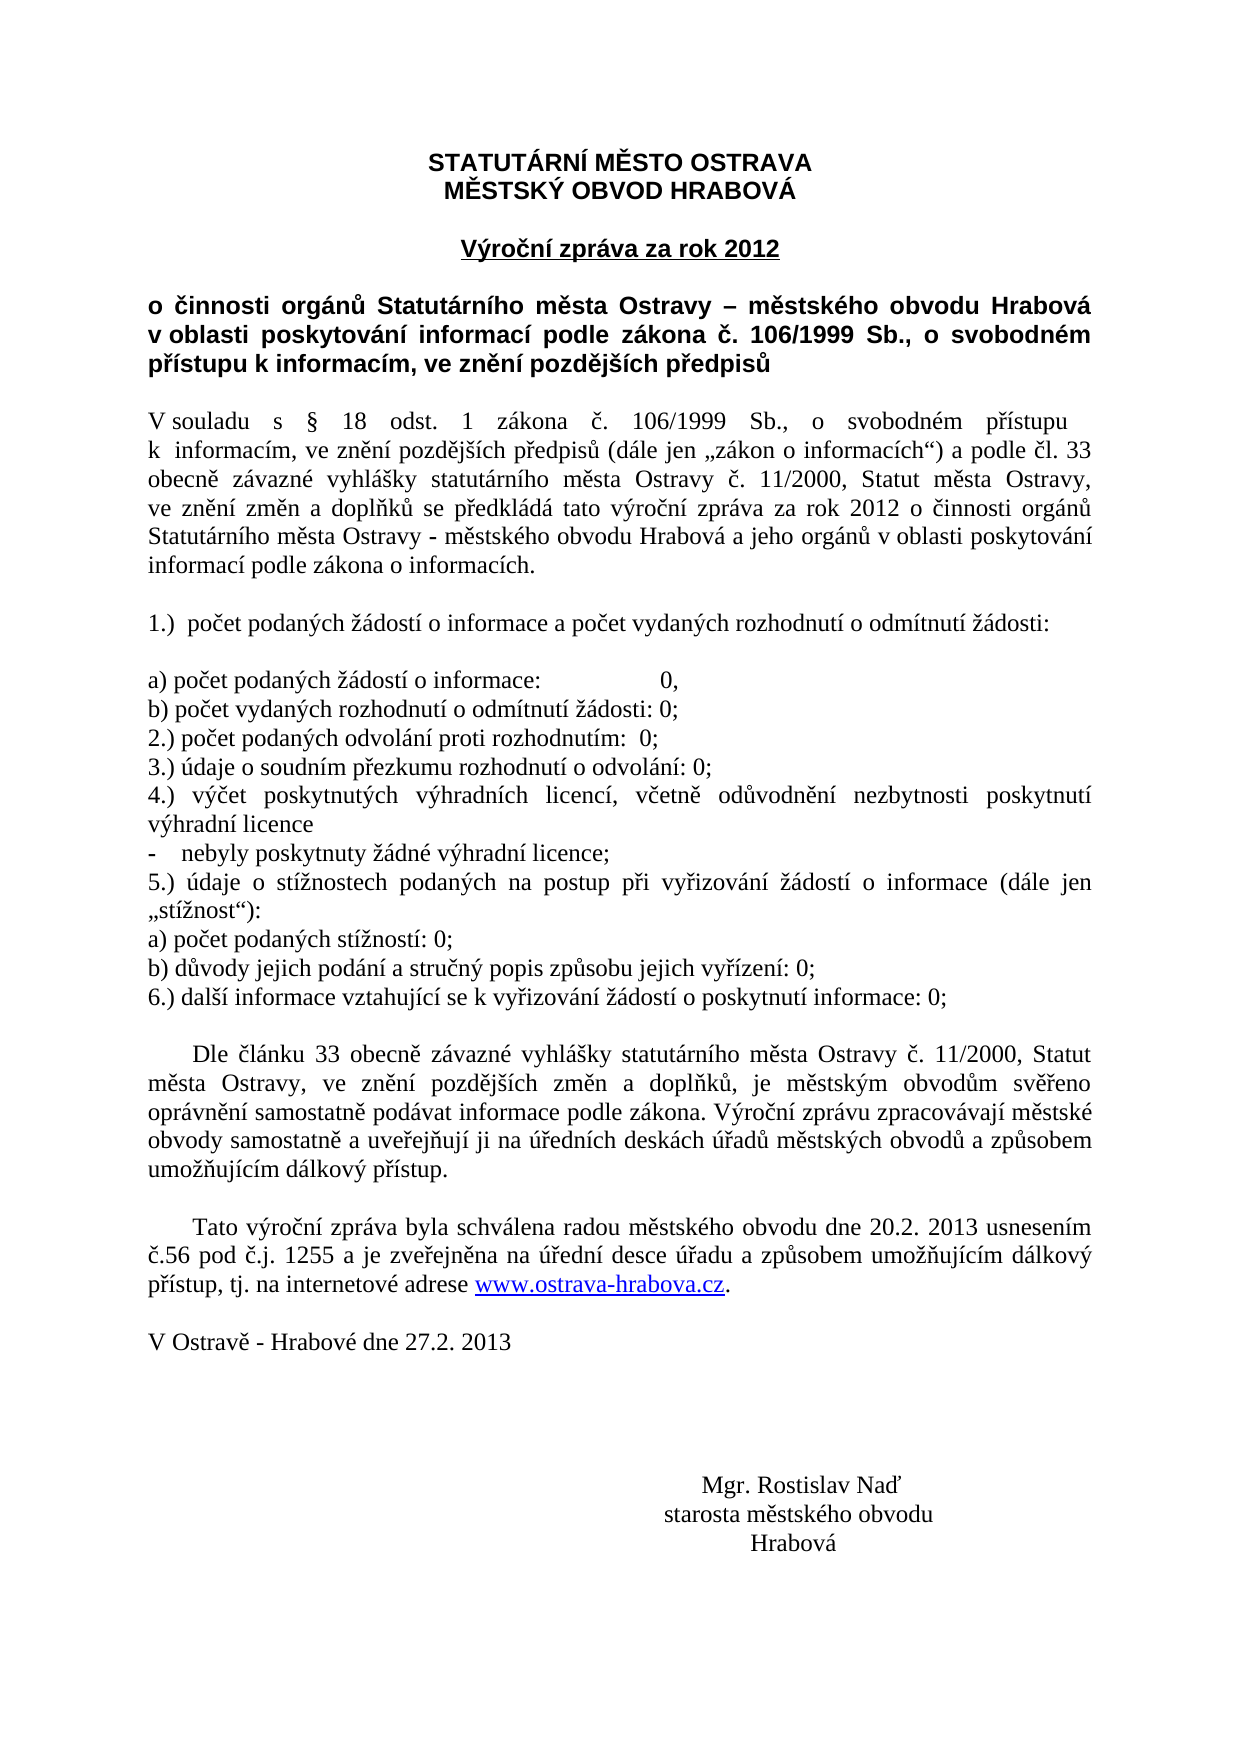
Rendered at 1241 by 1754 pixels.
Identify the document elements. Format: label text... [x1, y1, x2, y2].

text - nebyly poskytnuty žádné výhradní licence; [148, 838, 1093, 867]
text b) počet vydaných rozhodnutí o odmítnutí žádosti: 0; [148, 694, 1093, 723]
title MĚSTSKÝ OBVOD HRABOVÁ [148, 176, 1093, 205]
text a) počet podaných žádostí o informace: 0, [148, 666, 1093, 694]
text 2.) počet podaných odvolání proti rozhodnutím: 0; [148, 723, 1093, 752]
text Mgr. Rostislav Naď [148, 1471, 1093, 1499]
text b) důvody jejich podání a stručný popis způsobu jejich vyřízení: 0; [148, 953, 1093, 982]
text a) počet podaných stížností: 0; [148, 924, 1093, 953]
text 5.) údaje o stížnostech podaných na postup při vyřizování žádostí o informace (dále jen „stížnost“): [148, 867, 1093, 924]
text 6.) další informace vztahující se k vyřizování žádostí o poskytnutí informace: 0; [148, 982, 1093, 1011]
text 3.) údaje o soudním přezkumu rozhodnutí o odvolání: 0; [148, 752, 1093, 781]
text 4.) výčet poskytnutých výhradních licencí, včetně odůvodnění nezbytnosti poskytnutí výhradní licence [148, 781, 1093, 838]
text V souladu s § 18 odst. 1 zákona č. 106/1999 Sb., o svobodném přístupu k informacím, ve znění pozdějších předpisů (dále jen „zákon o informacích“) a podle čl. 33 obecně závazné vyhlášky statutárního města Ostravy č. 11/2000, Statut města Ostravy, ve znění změn a doplňků se předkládá tato výroční zpráva za rok 2012 o činnosti orgánů Statutárního města Ostravy - městského obvodu Hrabová a jeho orgánů v oblasti poskytování informací podle zákona o informacích. [148, 406, 1093, 579]
text 1.) počet podaných žádostí o informace a počet vydaných rozhodnutí o odmítnutí žádosti: [148, 608, 1093, 636]
text V Ostravě - Hrabové dne 27.2. 2013 [148, 1327, 1093, 1356]
text o činnosti orgánů Statutárního města Ostravy – městského obvodu Hrabová v oblasti poskytování informací podle zákona č. 106/1999 Sb., o svobodném přístupu k informacím, ve znění pozdějších předpisů [148, 291, 1093, 378]
text Dle článku 33 obecně závazné vyhlášky statutárního města Ostravy č. 11/2000, Statut města Ostravy, ve znění pozdějších změn a doplňků, je městským obvodům svěřeno oprávnění samostatně podávat informace podle zákona. Výroční zprávu zpracovávají městské obvody samostatně a uveřejňují ji na úředních deskách úřadů městských obvodů a způsobem umožňujícím dálkový přístup. [148, 1039, 1093, 1183]
text Výroční zpráva za rok 2012 [148, 234, 1093, 263]
text Tato výroční zpráva byla schválena radou městského obvodu dne 20.2. 2013 usnesením č.56 pod č.j. 1255 a je zveřejněna na úřední desce úřadu a způsobem umožňujícím dálkový přístup, tj. na internetové adrese www.ostrava-hrabova.cz. [148, 1212, 1093, 1298]
text starosta městského obvodu [148, 1499, 1093, 1528]
text Hrabová [664, 1528, 1093, 1557]
title STATUTÁRNÍ MĚSTO OSTRAVA [148, 148, 1093, 176]
